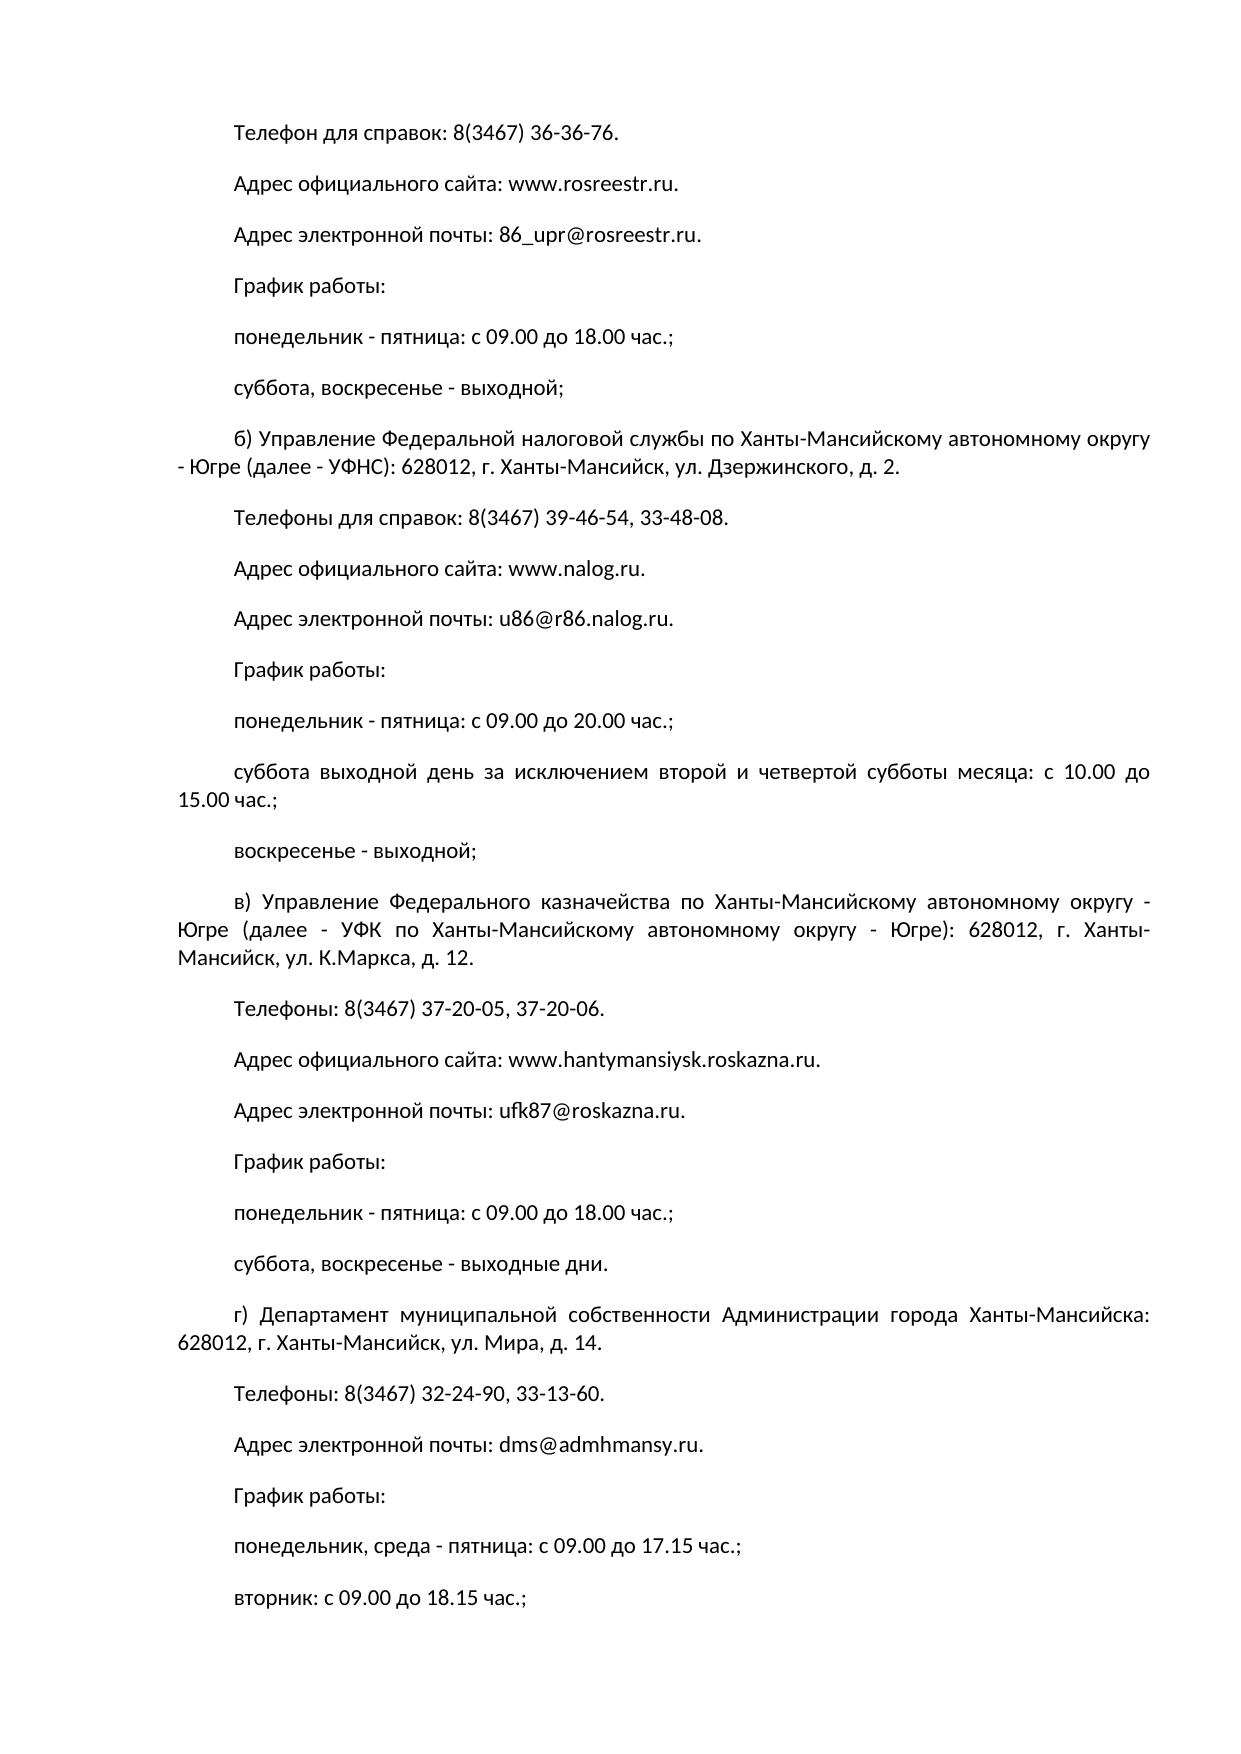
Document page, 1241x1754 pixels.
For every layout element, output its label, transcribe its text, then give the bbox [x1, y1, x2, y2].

text в) Управление Федерального казначейства по Ханты-Мансийскому автономному округу - Югре (далее - УФК по Ханты-Мансийскому автономному округу - Югре): 628012, г. Ханты-Мансийск, ул. К.Маркса, д. 12. [177, 887, 1152, 971]
text б) Управление Федеральной налоговой службы по Ханты-Мансийскому автономному округу - Югре (далее - УФНС): 628012, г. Ханты-Мансийск, ул. Дзержинского, д. 2. [177, 424, 1152, 480]
text График работы: [177, 271, 1152, 299]
text понедельник - пятница: с 09.00 до 18.00 час.; [177, 322, 1152, 350]
text Адрес электронной почты: 86_upr@rosreestr.ru. [177, 220, 1152, 248]
text Адрес официального сайта: www.nalog.ru. [177, 554, 1152, 582]
text понедельник, среда - пятница: с 09.00 до 17.15 час.; [177, 1532, 1152, 1560]
text Адрес электронной почты: ufk87@roskazna.ru. [177, 1096, 1152, 1124]
text Адрес официального сайта: www.rosreestr.ru. [177, 169, 1152, 197]
text Адрес электронной почты: u86@r86.nalog.ru. [177, 604, 1152, 633]
text суббота, воскресенье - выходной; [177, 373, 1152, 401]
text Телефоны: 8(3467) 32-24-90, 33-13-60. [177, 1379, 1152, 1407]
text воскресенье - выходной; [177, 836, 1152, 864]
text График работы: [177, 1147, 1152, 1175]
text г) Департамент муниципальной собственности Администрации города Ханты-Мансийска: 628012, г. Ханты-Мансийск, ул. Мира, д. 14. [177, 1300, 1152, 1356]
text График работы: [177, 1481, 1152, 1509]
text Телефоны для справок: 8(3467) 39-46-54, 33-48-08. [177, 503, 1152, 531]
text График работы: [177, 656, 1152, 683]
text вторник: с 09.00 до 18.15 час.; [177, 1583, 1152, 1611]
text Адрес электронной почты: dms@admhmansy.ru. [177, 1430, 1152, 1458]
text понедельник - пятница: с 09.00 до 18.00 час.; [177, 1198, 1152, 1226]
text понедельник - пятница: с 09.00 до 20.00 час.; [177, 706, 1152, 734]
text Адрес официального сайта: www.hantymansiysk.roskazna.ru. [177, 1045, 1152, 1073]
text суббота, воскресенье - выходные дни. [177, 1249, 1152, 1277]
text Телефоны: 8(3467) 37-20-05, 37-20-06. [177, 994, 1152, 1022]
text Телефон для справок: 8(3467) 36-36-76. [177, 118, 1152, 146]
text суббота выходной день за исключением второй и четвертой субботы месяца: с 10.00 до 15.00 час.; [177, 757, 1152, 813]
